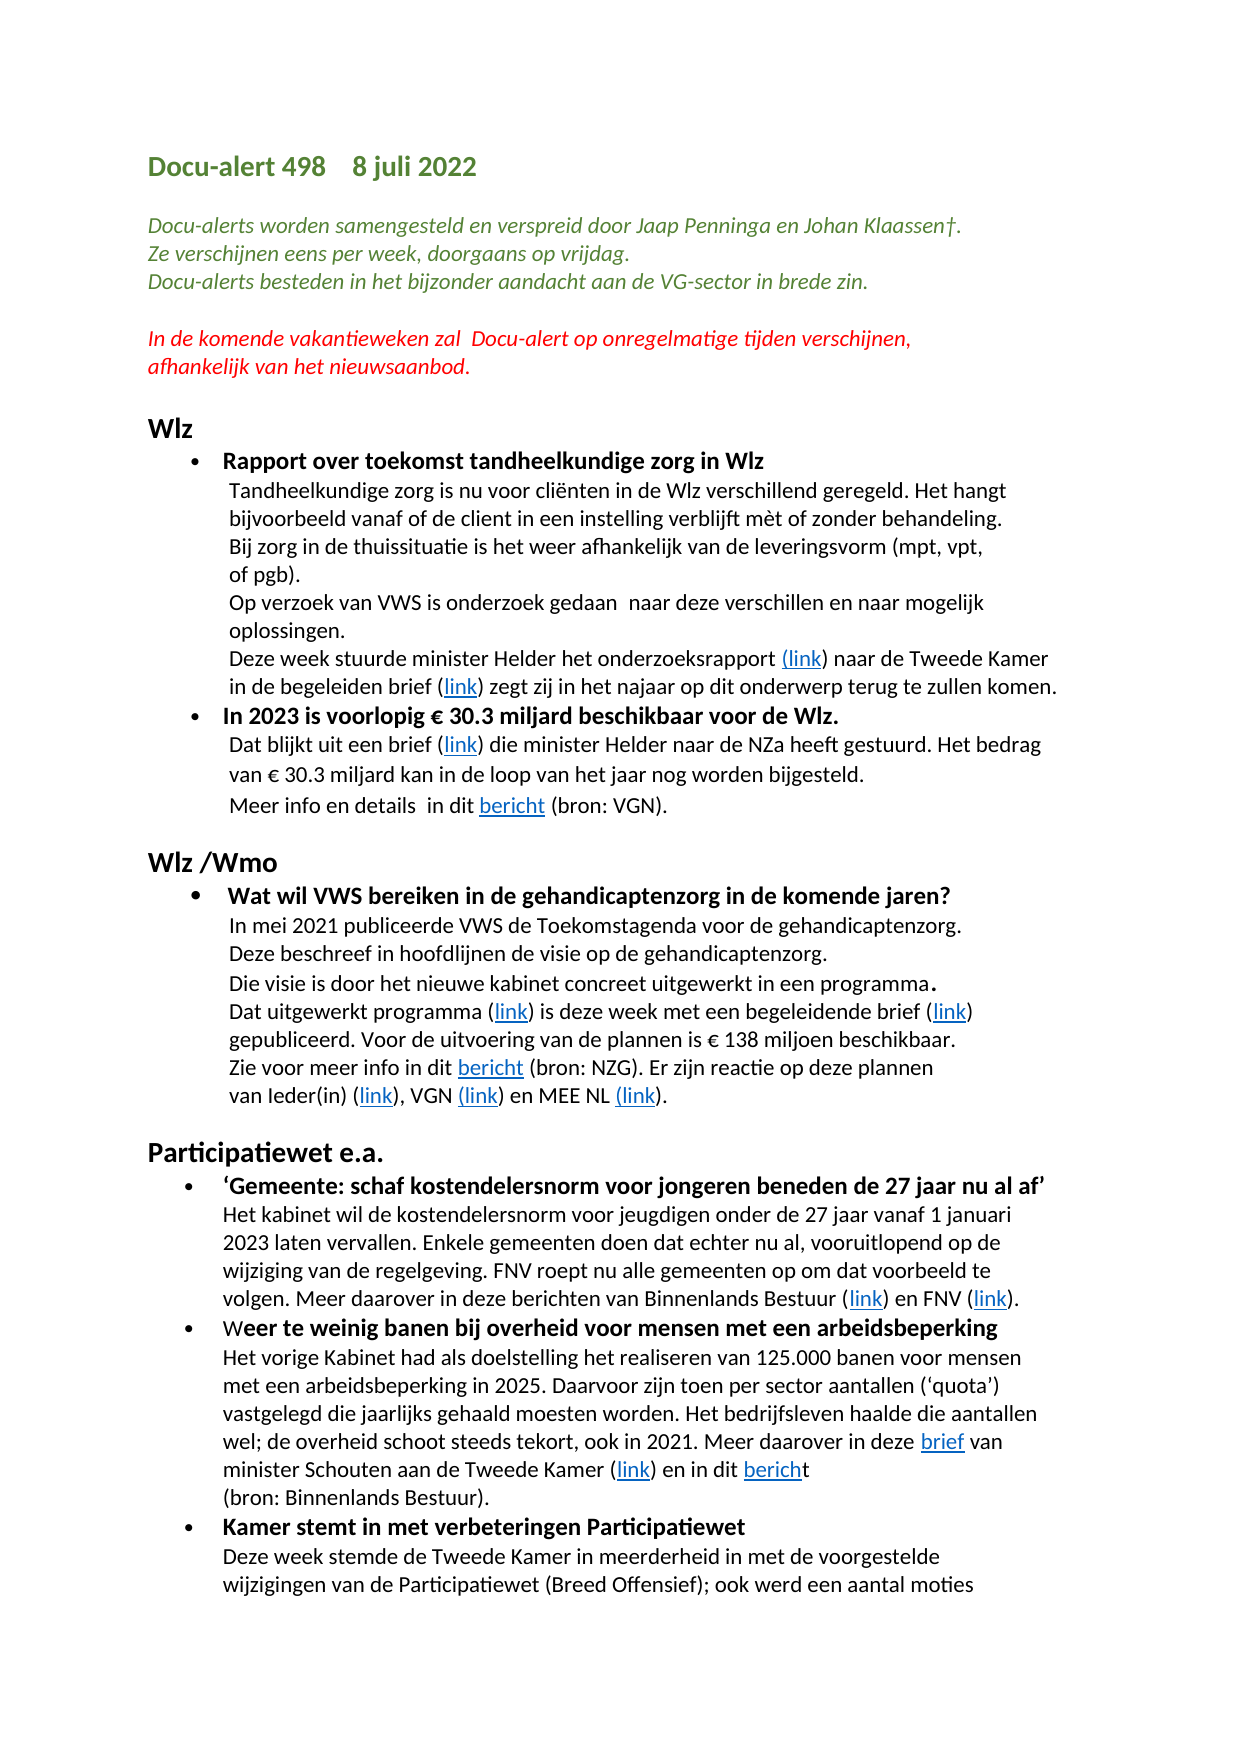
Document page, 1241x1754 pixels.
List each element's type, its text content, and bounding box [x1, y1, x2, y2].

list Weer te weinig banen bij overheid voor mensen met een arbeidsbeperking Het vorige Kabinet had als doelstelling het realiseren van 125.000 banen voor mensen met een arbeidsbeperking in 2025. Daarvoor zijn toen per sector aantallen (‘quota’) vastgelegd die jaarlijks gehaald moesten worden. Het bedrijfsleven haalde die aantallen wel; de overheid schoot steeds tekort, ook in 2021. Meer daarover in deze brief van minister Schouten aan de Tweede Kamer (link) en in dit bericht (bron: Binnenlands Bestuur). [185, 1313, 1093, 1511]
text Participatiewet e.a. [148, 1134, 1093, 1170]
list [185, 1511, 1093, 1598]
text Docu-alert 498 8 juli 2022 [148, 148, 1093, 183]
text Wlz [148, 410, 1093, 445]
text Docu-alerts worden samengesteld en verspreid door Jaap Penninga en Johan Klaassen†. Ze verschijnen eens per week, doorgaans op vrijdag. Docu-alerts besteden in het bijzonder aandacht aan de VG-sector in brede zin. [148, 211, 1093, 295]
list In 2023 is voorlopig € 30.3 miljard beschikbaar voor de Wlz. Dat blijkt uit een brief (link) die minister Helder naar de NZa heeft gestuurd. Het bedrag van € 30.3 miljard kan in de loop van het jaar nog worden bijgesteld. Meer info en details in dit bericht (bron: VGN). [191, 700, 1093, 819]
list Rapport over toekomst tandheelkundige zorg in Wlz Tandheelkundige zorg is nu voor cliënten in de Wlz verschillend geregeld. Het hangt bijvoorbeeld vanaf of de client in een instelling verblijft mèt of zonder behandeling. Bij zorg in de thuissituatie is het weer afhankelijk van de leveringsvorm (mpt, vpt, of pgb). Op verzoek van VWS is onderzoek gedaan naar deze verschillen en naar mogelijk oplossingen. Deze week stuurde minister Helder het onderzoeksrapport (link) naar de Tweede Kamer in de begeleiden brief (link) zegt zij in het najaar op dit onderwerp terug te zullen komen. [191, 445, 1093, 700]
list ‘Gemeente: schaf kostendelersnorm voor jongeren beneden de 27 jaar nu al af’ Het kabinet wil de kostendelersnorm voor jeugdigen onder de 27 jaar vanaf 1 januari 2023 laten vervallen. Enkele gemeenten doen dat echter nu al, vooruitlopend op de wijziging van de regelgeving. FNV roept nu alle gemeenten op om dat voorbeeld te volgen. Meer daarover in deze berichten van Binnenlands Bestuur (link) en FNV (link). [185, 1170, 1093, 1313]
text In de komende vakantieweken zal Docu-alert op onregelmatige tijden verschijnen, afhankelijk van het nieuwsaanbod. [148, 324, 1093, 381]
text Wlz /Wmo [148, 844, 1093, 880]
text  Wat wil VWS bereiken in de gehandicaptenzorg in de komende jaren? In mei 2021 publiceerde VWS de Toekomstagenda voor de gehandicaptenzorg. Deze beschreef in hoofdlijnen de visie op de gehandicaptenzorg. Die visie is door het nieuwe kabinet concreet uitgewerkt in een programma. Dat uitgewerkt programma (link) is deze week met een begeleidende brief (link) gepubliceerd. Voor de uitvoering van de plannen is € 138 miljoen beschikbaar. Zie voor meer info in dit bericht (bron: NZG). Er zijn reactie op deze plannen van Ieder(in) (link), VGN (link) en MEE NL (link). [191, 880, 1093, 1109]
